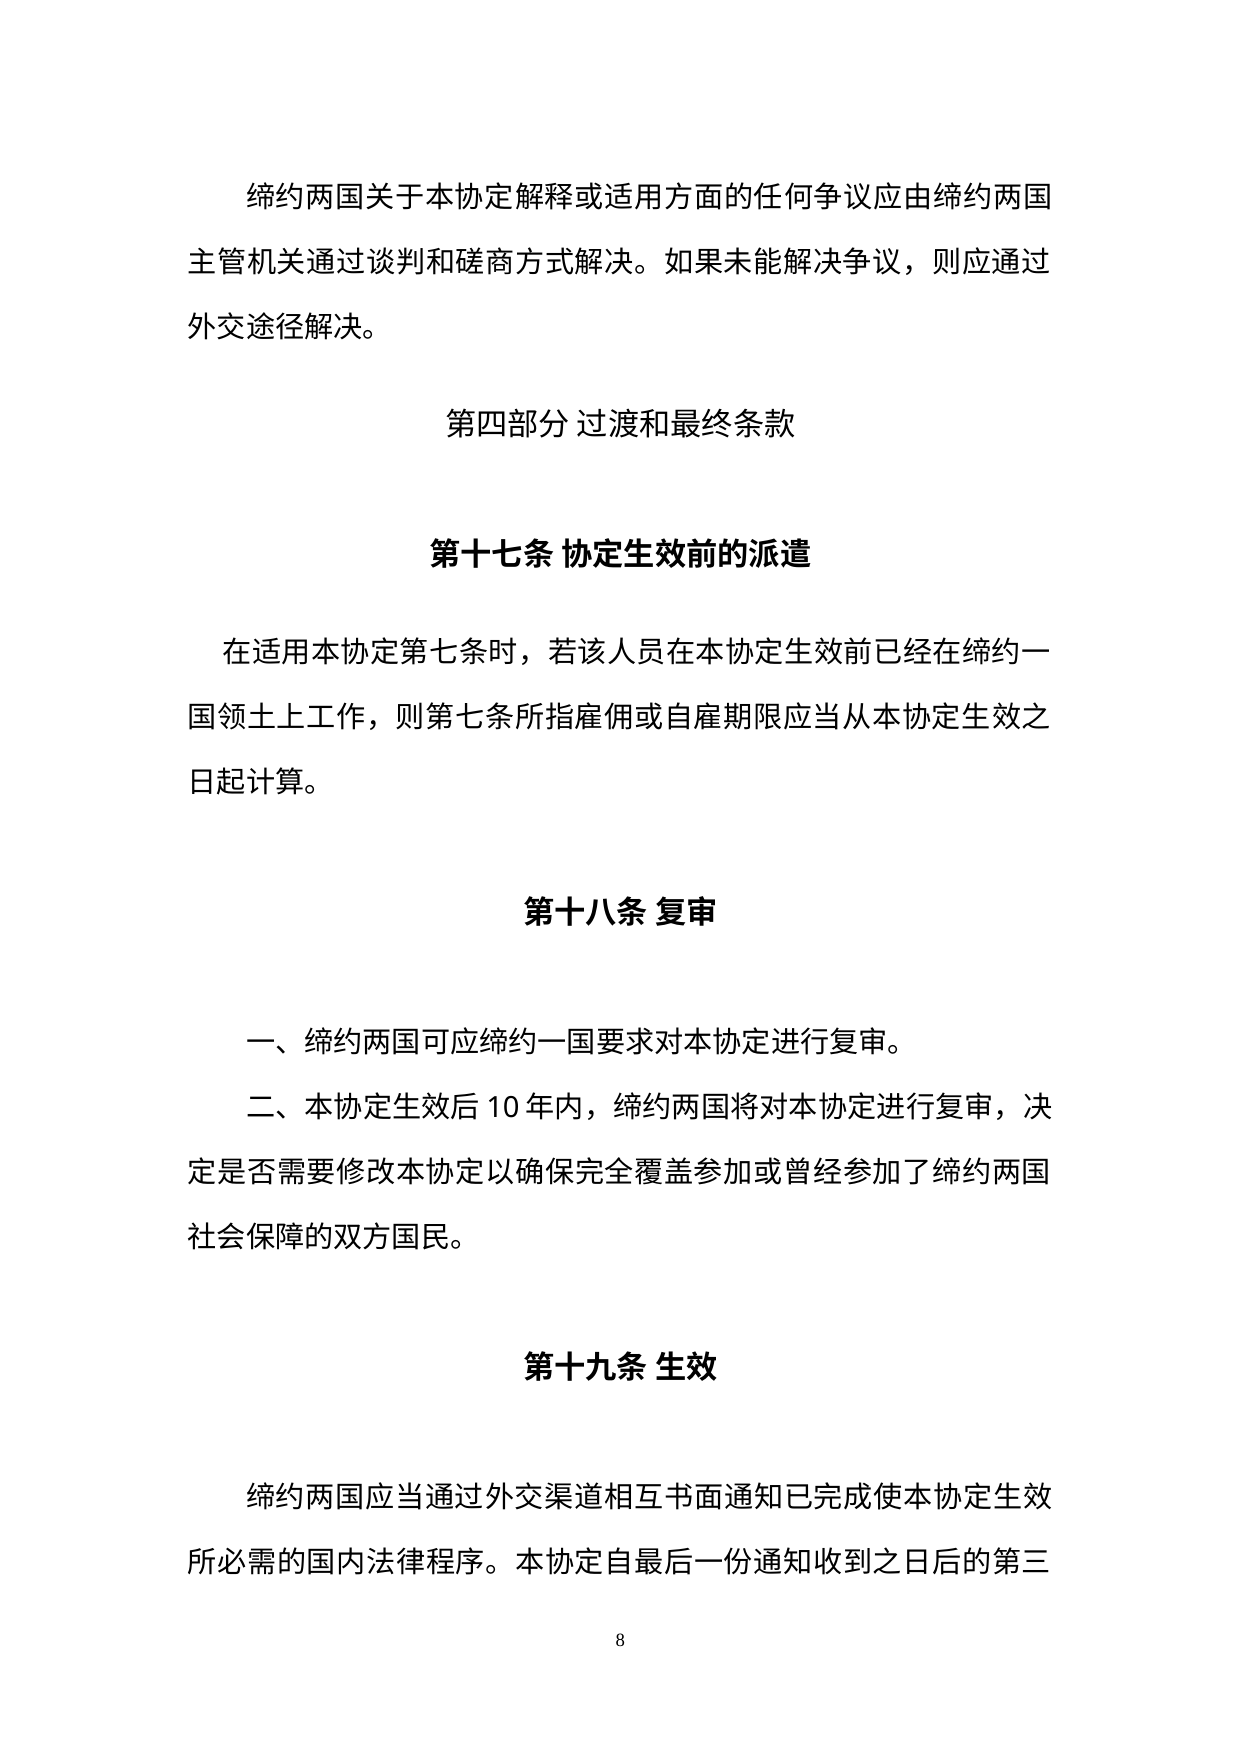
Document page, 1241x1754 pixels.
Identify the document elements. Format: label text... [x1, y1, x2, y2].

list 复审 [187, 877, 1053, 942]
list 在适用本协定第七条时，若该人员在本协定生效前已经在缔约一国领土上工作，则第七条所指雇佣或自雇期限应当从本协定生效之日起计算。 [187, 617, 1053, 812]
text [187, 1462, 1053, 1592]
text 二、本协定生效后10年内，缔约两国将对本协定进行复审，决定是否需要修改本协定以确保完全覆盖参加或曾经参加了缔约两国社会保障的双方国民。 [187, 1072, 1053, 1267]
text 一、缔约两国可应缔约一国要求对本协定进行复审。 [187, 1007, 1053, 1072]
list 协定生效前的派遣 [187, 519, 1053, 584]
list 生效 [187, 1332, 1053, 1397]
text 第四部分 过渡和最终条款 [187, 389, 1053, 454]
text 缔约两国关于本协定解释或适用方面的任何争议应由缔约两国主管机关通过谈判和磋商方式解决。如果未能解决争议，则应通过外交途径解决。 [187, 162, 1053, 357]
